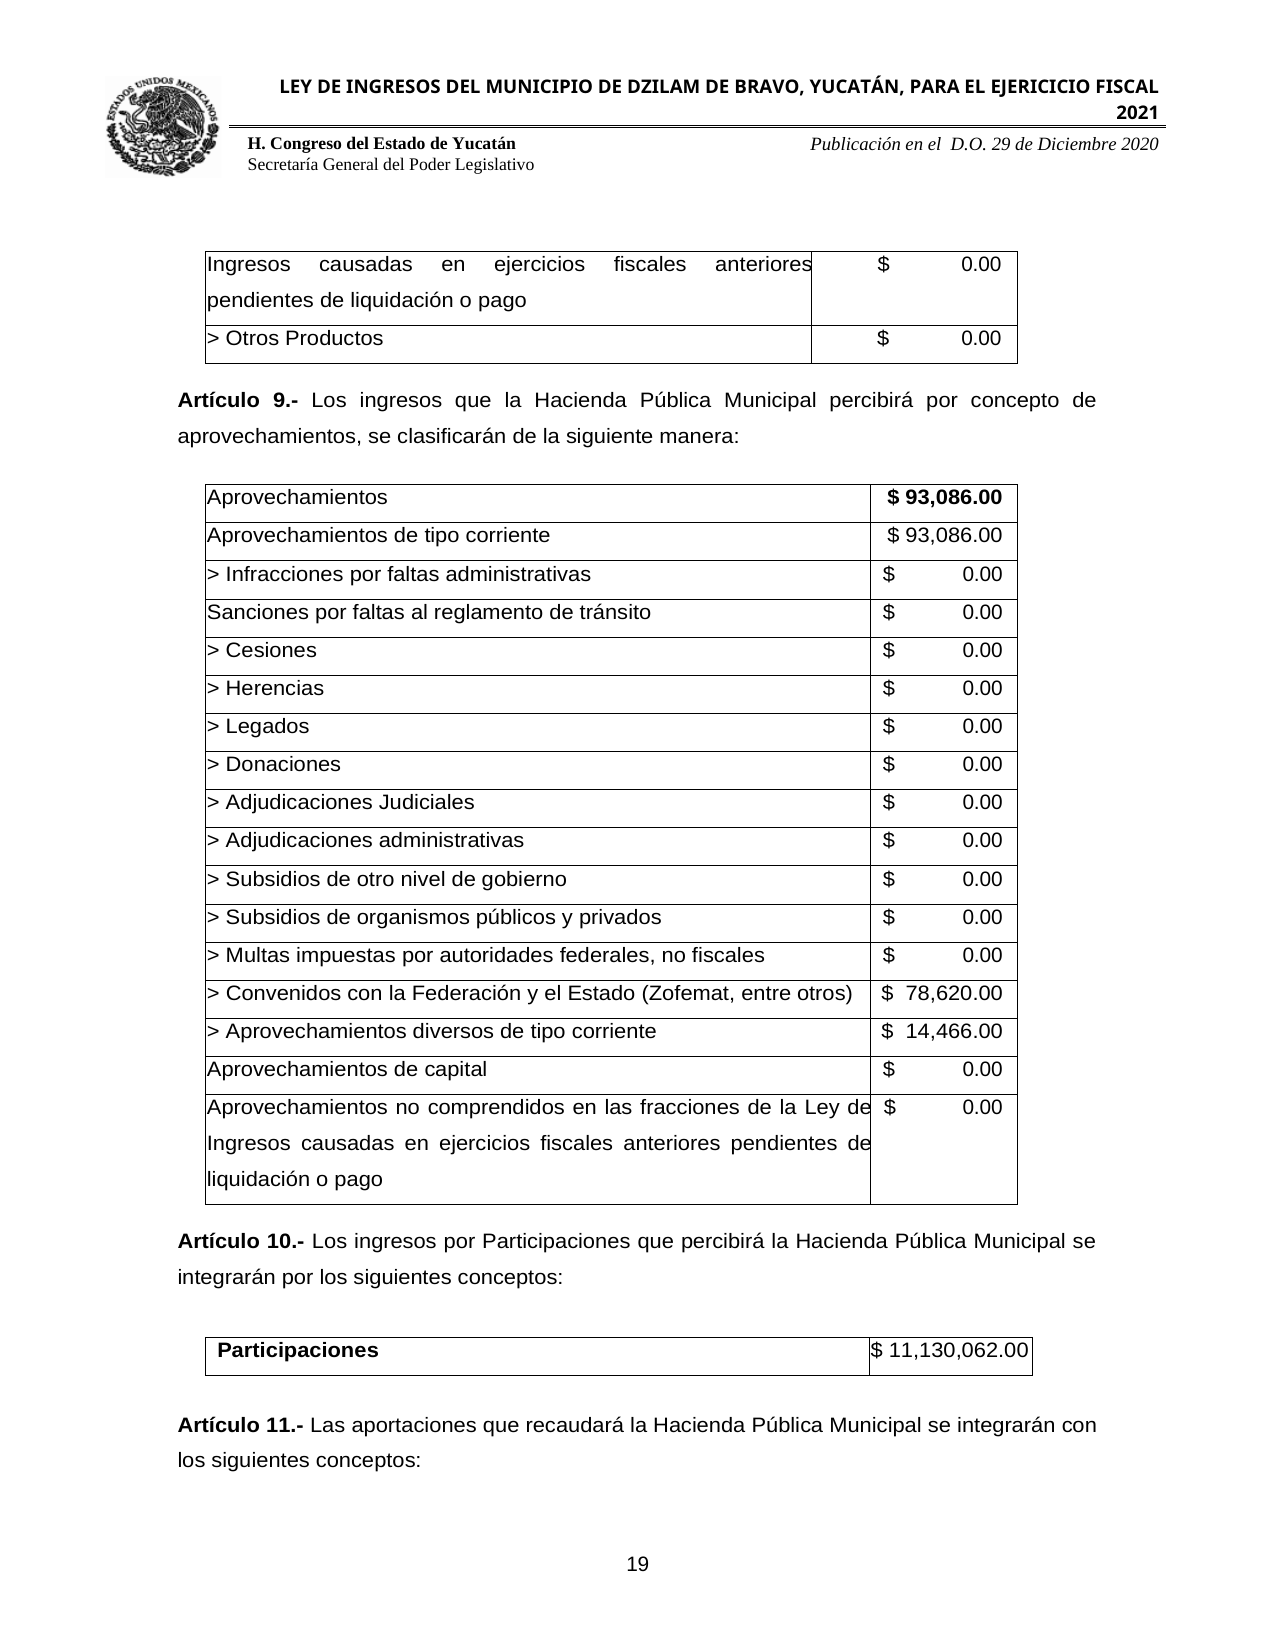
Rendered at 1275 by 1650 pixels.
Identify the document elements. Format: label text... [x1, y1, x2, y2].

table_cell > Infracciones por faltas administrativas [206, 561, 870, 598]
table_cell > Aprovechamientos diversos de tipo corriente [206, 1019, 870, 1056]
table_cell Sanciones por faltas al reglamento de tránsito [206, 600, 870, 637]
table_cell $ 0.00 [871, 600, 1017, 637]
table_header $ 11,130,062.00 [870, 1338, 1032, 1375]
table_cell > Cesiones [206, 638, 870, 675]
table_cell $ 0.00 [871, 790, 1017, 827]
table_cell $ 0.00 [812, 326, 1017, 363]
table_cell > Convenidos con la Federación y el Estado (Zofemat, entre otros) [206, 981, 870, 1018]
table_cell > Donaciones [206, 752, 870, 789]
table_cell $ 0.00 [871, 714, 1017, 751]
text Artículo 10.- Los ingresos por Participaciones que percibirá la Hacienda Pública Municipal se integrarán por los siguientes conceptos: [177, 1229, 1098, 1289]
table_cell $ 0.00 [812, 252, 1017, 325]
text Artículo 9.- Los ingresos que la Hacienda Pública Municipal percibirá por concepto de aprovechamientos, se clasificarán de la siguiente manera: [177, 388, 1098, 448]
table_cell $ 0.00 [871, 905, 1017, 942]
table_cell > Adjudicaciones administrativas [206, 828, 870, 865]
table_cell > Legados [206, 714, 870, 751]
table_cell Aprovechamientos de tipo corriente [206, 523, 870, 560]
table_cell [206, 252, 811, 325]
table_cell Aprovechamientos de capital [206, 1057, 870, 1094]
table_cell $ 0.00 [871, 828, 1017, 865]
table_cell $ 0.00 [871, 866, 1017, 903]
table_cell $ 14,466.00 [871, 1019, 1017, 1056]
table_cell > Otros Productos [206, 326, 811, 363]
table_cell $ 0.00 [871, 638, 1017, 675]
table_cell $ 0.00 [871, 943, 1017, 980]
table_cell $ 93,086.00 [871, 523, 1017, 560]
table_cell > Subsidios de otro nivel de gobierno [206, 866, 870, 903]
table_header $ 93,086.00 [871, 485, 1017, 522]
table_header Participaciones [206, 1338, 869, 1375]
table_cell $ 0.00 [871, 1057, 1017, 1094]
text Artículo 11.- Las aportaciones que recaudará la Hacienda Pública Municipal se integrarán con los siguientes conceptos: [177, 1412, 1098, 1472]
table_cell $ 0.00 [871, 1095, 1017, 1204]
table_cell $ 78,620.00 [871, 981, 1017, 1018]
table_cell $ 0.00 [871, 676, 1017, 713]
table_cell $ 0.00 [871, 752, 1017, 789]
table_cell > Herencias [206, 676, 870, 713]
table_cell > Multas impuestas por autoridades federales, no fiscales [206, 943, 870, 980]
table_cell $ 0.00 [871, 561, 1017, 598]
table_cell > Subsidios de organismos públicos y privados [206, 905, 870, 942]
table_cell > Adjudicaciones Judiciales [206, 790, 870, 827]
table_header Aprovechamientos [206, 485, 870, 522]
table_cell Aprovechamientos no comprendidos en las fracciones de la Ley de Ingresos causadas en ejercicios fiscales anteriores pendientes de liquidación o pago [206, 1095, 870, 1204]
